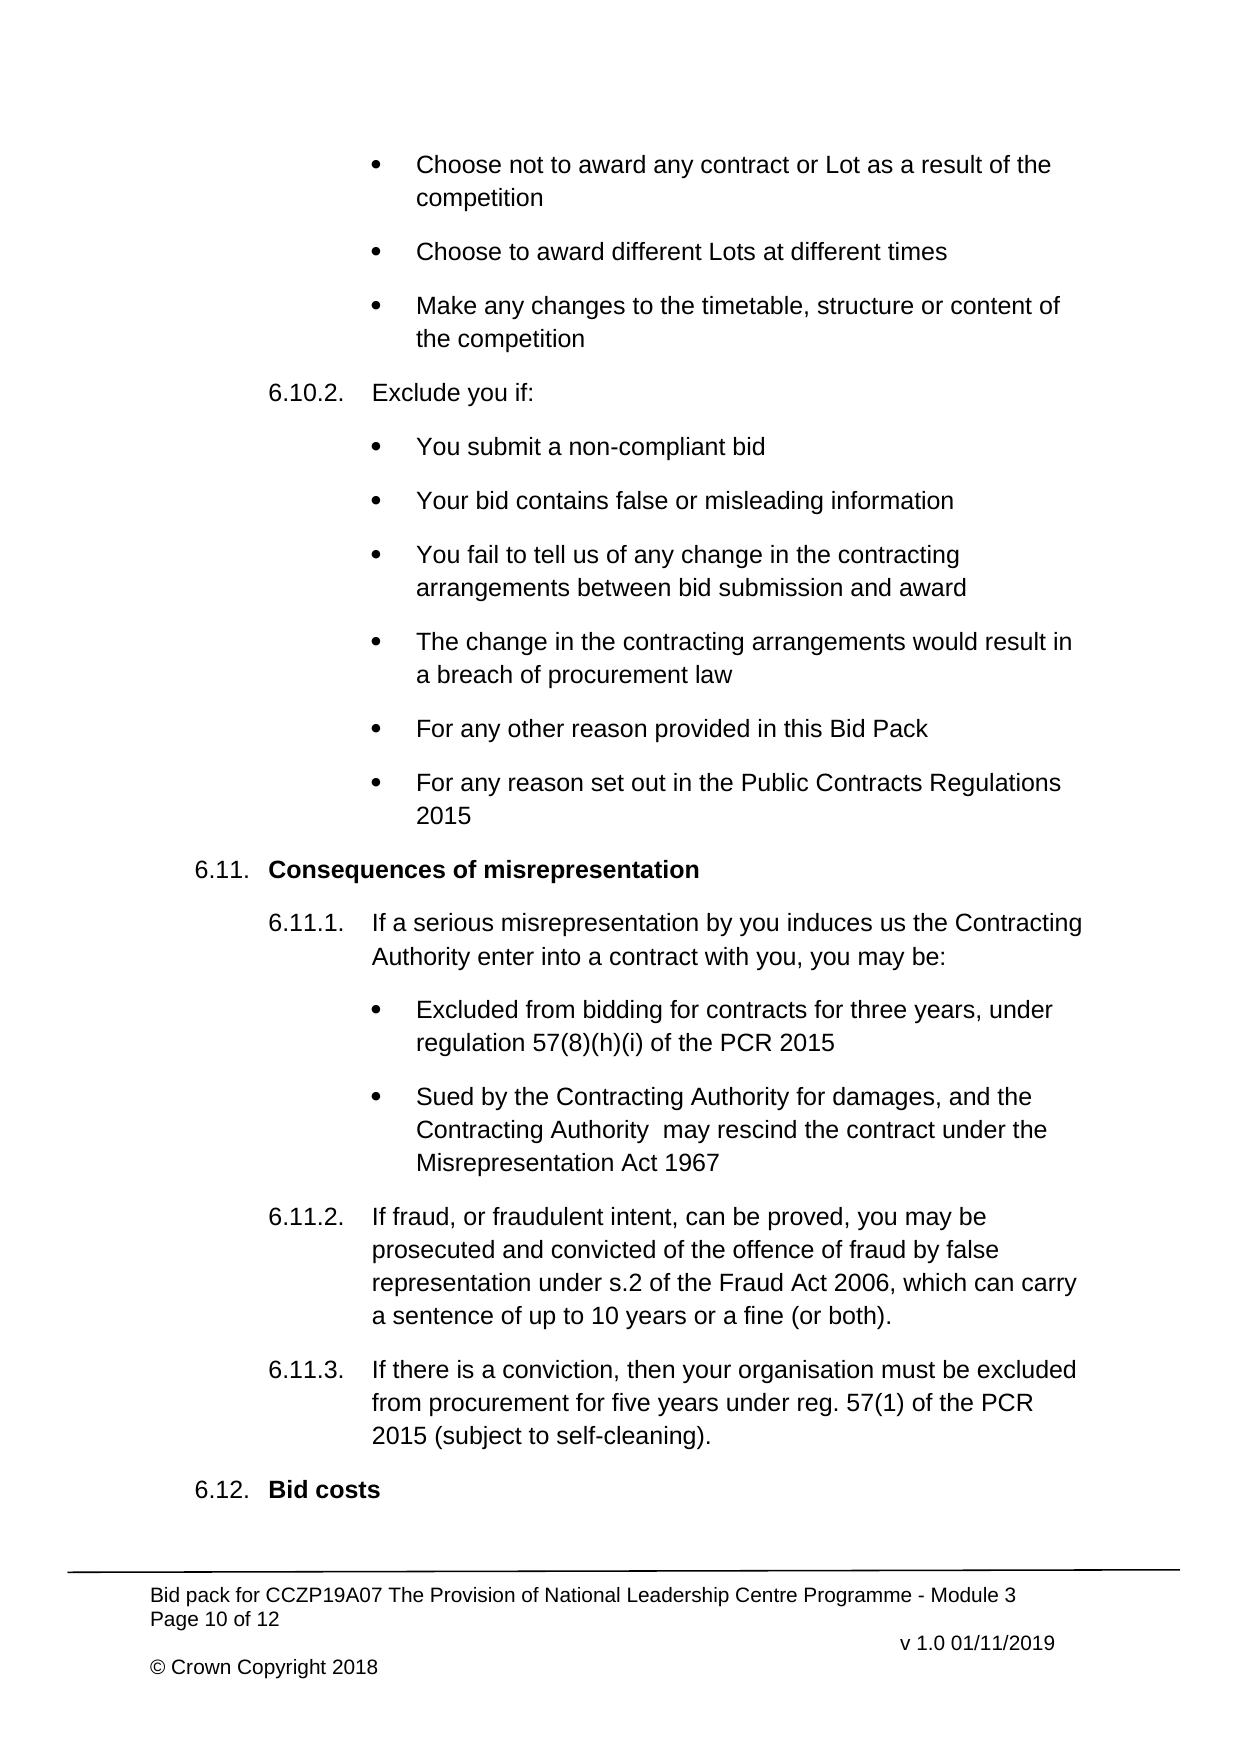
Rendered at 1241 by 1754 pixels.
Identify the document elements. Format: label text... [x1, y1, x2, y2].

subtitle You fail to tell us of any change in the contracting arrangements between bid submission and award [372, 540, 1090, 602]
subtitle If a serious misrepresentation by you induces us the Contracting Authority enter into a contract with you, you may be: [268, 908, 1090, 970]
subtitle Your bid contains false or misleading information [372, 486, 1090, 514]
subtitle Exclude you if: [268, 378, 1090, 407]
subtitle The change in the contracting arrangements would result in a breach of procurement law [372, 627, 1090, 688]
subtitle Choose not to award any contract or Lot as a result of the competition [372, 150, 1090, 212]
subtitle Choose to award different Lots at different times [372, 237, 1090, 266]
subtitle Excluded from bidding for contracts for three years, under regulation 57(8)(h)(i) of the PCR 2015 [372, 995, 1090, 1057]
subtitle For any reason set out in the Public Contracts Regulations 2015 [372, 768, 1090, 829]
subtitle Consequences of misrepresentation [194, 854, 1090, 883]
subtitle Make any changes to the timetable, structure or content of the competition [372, 291, 1090, 353]
subtitle If fraud, or fraudulent intent, can be proved, you may be prosecuted and convicted of the offence of fraud by false representation under s.2 of the Fraud Act 2006, which can carry a sentence of up to 10 years or a fine (or both). [268, 1202, 1090, 1330]
subtitle Sued by the Contracting Authority for damages, and the Contracting Authority may rescind the contract under the Misrepresentation Act 1967 [372, 1082, 1090, 1177]
subtitle Bid costs [194, 1475, 1090, 1504]
subtitle If there is a conviction, then your organisation must be excluded from procurement for five years under reg. 57(1) of the PCR 2015 (subject to self-cleaning). [268, 1355, 1090, 1450]
subtitle You submit a non-compliant bid [372, 432, 1090, 461]
subtitle For any other reason provided in this Bid Pack [372, 714, 1090, 742]
